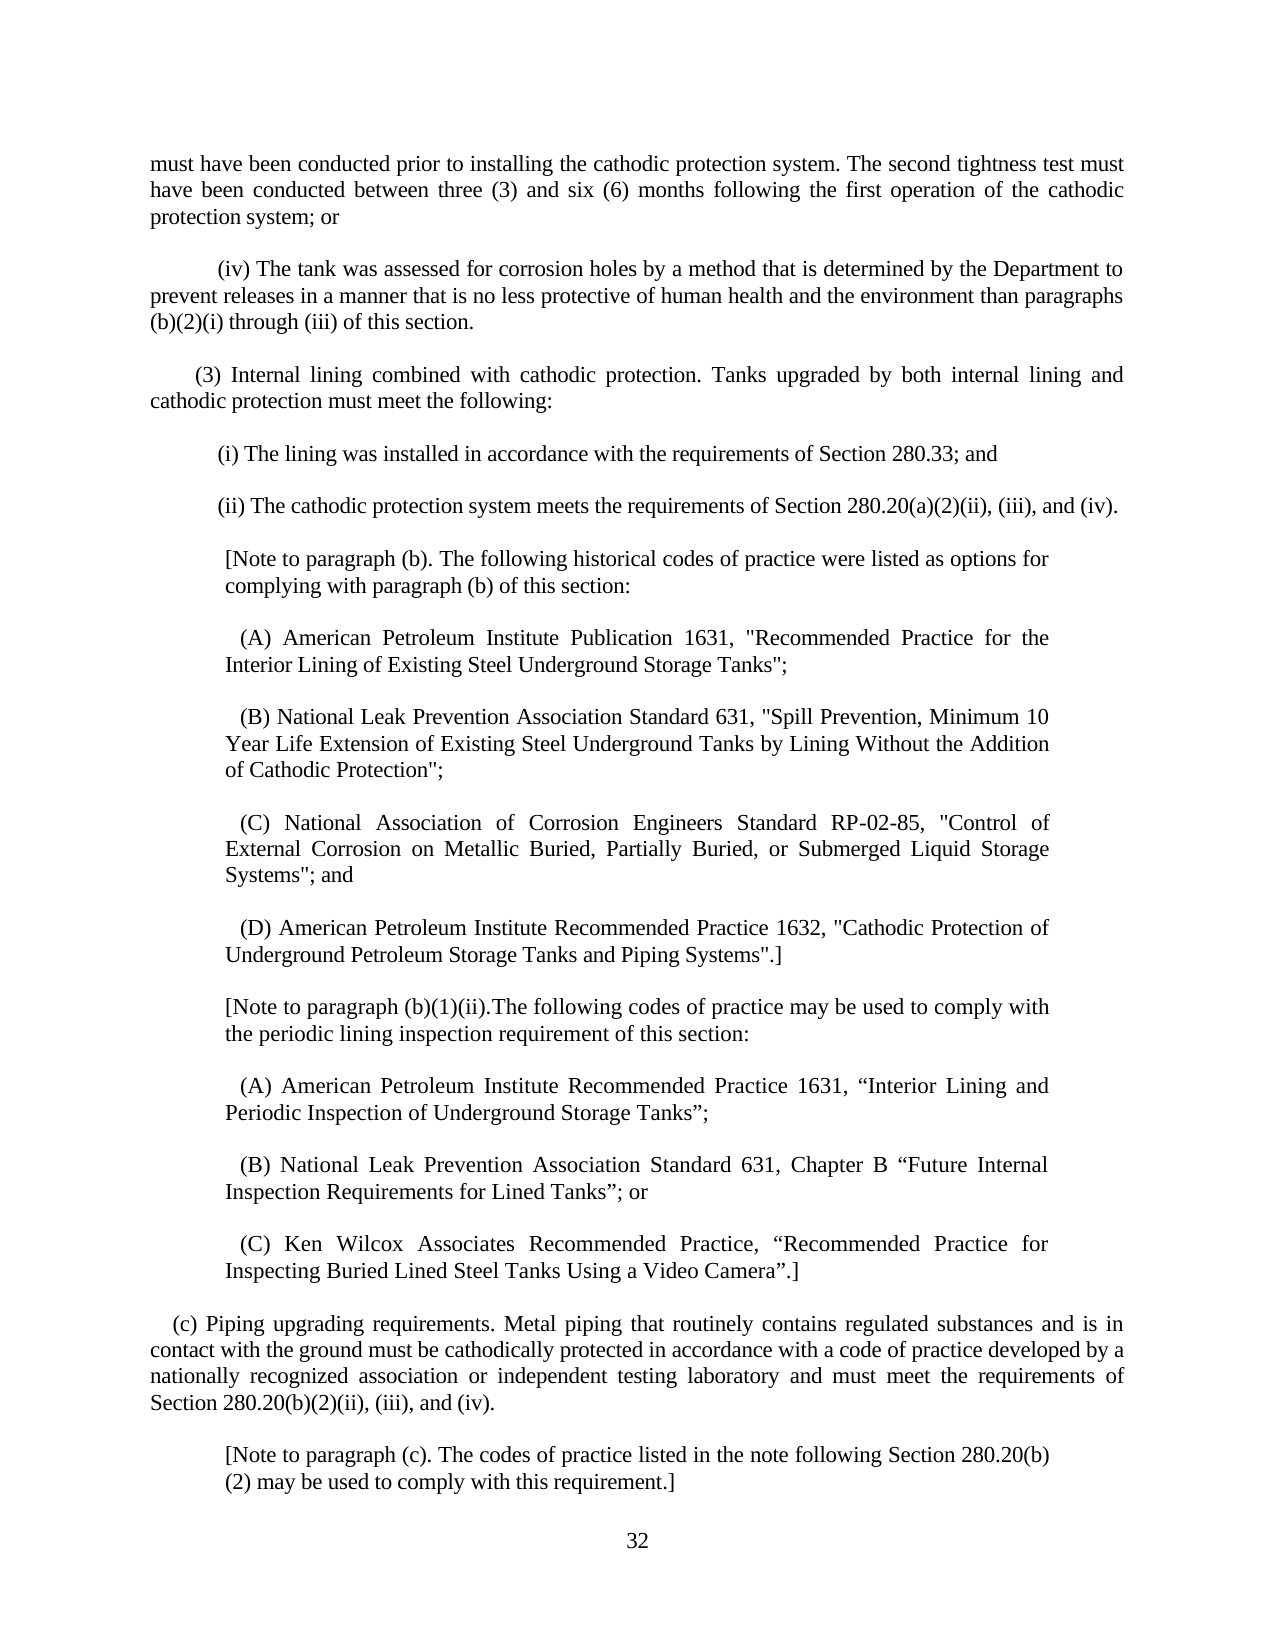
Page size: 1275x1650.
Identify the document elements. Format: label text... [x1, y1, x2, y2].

text (C) National Association of Corrosion Engineers Standard RP-02-85, "Control of External Corrosion on Metallic Buried, Partially Buried, or Submerged Liquid Storage Systems"; and [225, 809, 1050, 888]
text (A) American Petroleum Institute Publication 1631, "Recommended Practice for the Interior Lining of Existing Steel Underground Storage Tanks"; [225, 624, 1050, 677]
text [Note to paragraph (b)(1)(ii).The following codes of practice may be used to comply with the periodic lining inspection requirement of this section: [225, 993, 1050, 1046]
text (B) National Leak Prevention Association Standard 631, Chapter B “Future Internal Inspection Requirements for Lined Tanks”; or [225, 1151, 1050, 1204]
text (ii) The cathodic protection system meets the requirements of Section 280.20(a)(2)(ii), (iii), and (iv). [150, 493, 1125, 519]
text (A) American Petroleum Institute Recommended Practice 1631, “Interior Lining and Periodic Inspection of Underground Storage Tanks”; [225, 1072, 1050, 1125]
text [Note to paragraph (c). The codes of practice listed in the note following Section 280.20(b)(2) may be used to comply with this requirement.] [225, 1441, 1050, 1494]
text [150, 150, 1125, 229]
text [Note to paragraph (b). The following historical codes of practice were listed as options for complying with paragraph (b) of this section: [225, 545, 1050, 598]
text (3) Internal lining combined with cathodic protection. Tanks upgraded by both internal lining and cathodic protection must meet the following: [150, 361, 1125, 413]
text (i) The lining was installed in accordance with the requirements of Section 280.33; and [150, 440, 1125, 466]
text (B) National Leak Prevention Association Standard 631, "Spill Prevention, Minimum 10 Year Life Extension of Existing Steel Underground Tanks by Lining Without the Addition of Cathodic Protection"; [225, 703, 1050, 782]
text (c) Piping upgrading requirements. Metal piping that routinely contains regulated substances and is in contact with the ground must be cathodically protected in accordance with a code of practice developed by a nationally recognized association or independent testing laboratory and must meet the requirements of Section 280.20(b)(2)(ii), (iii), and (iv). [150, 1309, 1125, 1415]
text (iv) The tank was assessed for corrosion holes by a method that is determined by the Department to prevent releases in a manner that is no less protective of human health and the environment than paragraphs (b)(2)(i) through (iii) of this section. [150, 255, 1125, 334]
text (C) Ken Wilcox Associates Recommended Practice, “Recommended Practice for Inspecting Buried Lined Steel Tanks Using a Video Camera”.] [225, 1231, 1050, 1283]
text (D) American Petroleum Institute Recommended Practice 1632, "Cathodic Protection of Underground Petroleum Storage Tanks and Piping Systems".] [225, 914, 1050, 967]
